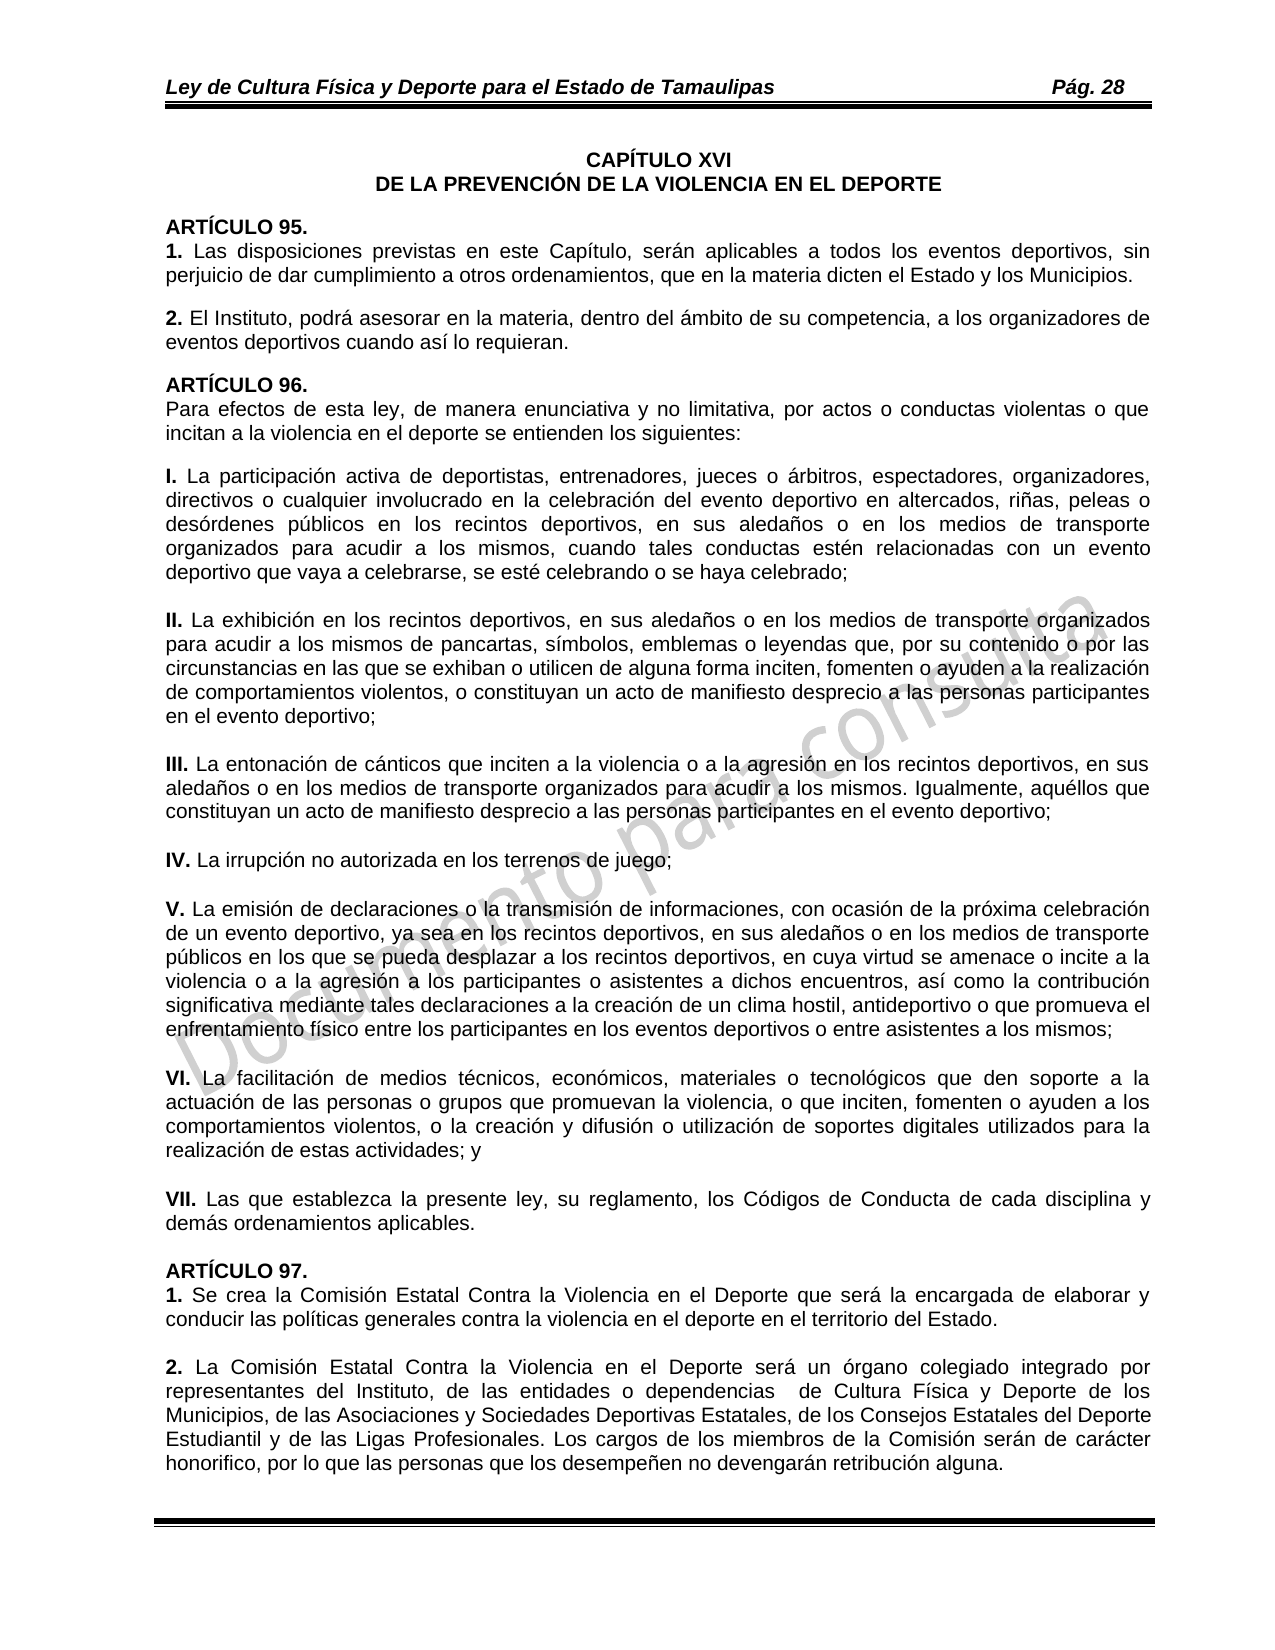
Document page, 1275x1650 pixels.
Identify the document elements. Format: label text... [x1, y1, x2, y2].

text CAPÍTULO XVI [165, 148, 1152, 172]
text V. La emisión de declaraciones o la transmisión de informaciones, con ocasión de la próxima celebración de un evento deportivo, ya sea en los recintos deportivos, en sus aledaños o en los medios de transporte públicos en los que se pueda desplazar a los recintos deportivos, en cuya virtud se amenace o incite a la violencia o a la agresión a los participantes o asistentes a dichos encuentros, así como la contribución significativa mediante tales declaraciones a la creación de un clima hostil, antideportivo o que promueva el enfrentamiento físico entre los participantes en los eventos deportivos o entre asistentes a los mismos; [165, 897, 1152, 1041]
text ARTÍCULO 97. [165, 1259, 1152, 1283]
text 1. Se crea la Comisión Estatal Contra la Violencia en el Deporte que será la encargada de elaborar y conducir las políticas generales contra la violencia en el deporte en el territorio del Estado. [165, 1283, 1152, 1331]
text IV. La irrupción no autorizada en los terrenos de juego; [165, 848, 1152, 872]
text VI. La facilitación de medios técnicos, económicos, materiales o tecnológicos que den soporte a la actuación de las personas o grupos que promuevan la violencia, o que inciten, fomenten o ayuden a los comportamientos violentos, o la creación y difusión o utilización de soportes digitales utilizados para la realización de estas actividades; y [165, 1066, 1152, 1162]
text Para efectos de esta ley, de manera enunciativa y no limitativa, por actos o conductas violentas o que incitan a la violencia en el deporte se entienden los siguientes: [165, 397, 1152, 445]
text II. La exhibición en los recintos deportivos, en sus aledaños o en los medios de transporte organizados para acudir a los mismos de pancartas, símbolos, emblemas o leyendas que, por su contenido o por las circunstancias en las que se exhiban o utilicen de alguna forma inciten, fomenten o ayuden a la realización de comportamientos violentos, o constituyan un acto de manifiesto desprecio a las personas participantes en el evento deportivo; [165, 608, 1152, 727]
text 1. Las disposiciones previstas en este Capítulo, serán aplicables a todos los eventos deportivos, sin perjuicio de dar cumplimiento a otros ordenamientos, que en la materia dicten el Estado y los Municipios. [165, 239, 1152, 287]
text I. La participación activa de deportistas, entrenadores, jueces o árbitros, espectadores, organizadores, directivos o cualquier involucrado en la celebración del evento deportivo en altercados, riñas, peleas o desórdenes públicos en los recintos deportivos, en sus aledaños o en los medios de transporte organizados para acudir a los mismos, cuando tales conductas estén relacionadas con un evento deportivo que vaya a celebrarse, se esté celebrando o se haya celebrado; [165, 464, 1152, 584]
text ARTÍCULO 95. [165, 215, 1152, 239]
text 2. El Instituto, podrá asesorar en la materia, dentro del ámbito de su competencia, a los organizadores de eventos deportivos cuando así lo requieran. [165, 306, 1152, 354]
text ARTÍCULO 96. [165, 373, 1152, 397]
text DE LA PREVENCIÓN DE LA VIOLENCIA EN EL DEPORTE [165, 172, 1152, 196]
text 2. La Comisión Estatal Contra la Violencia en el Deporte será un órgano colegiado integrado por representantes del Instituto, de las entidades o dependencias de Cultura Física y Deporte de los Municipios, de las Asociaciones y Sociedades Deportivas Estatales, de los Consejos Estatales del Deporte Estudiantil y de las Ligas Profesionales. Los cargos de los miembros de la Comisión serán de carácter honorifico, por lo que las personas que los desempeñen no devengarán retribución alguna. [165, 1354, 1152, 1474]
text III. La entonación de cánticos que inciten a la violencia o a la agresión en los recintos deportivos, en sus aledaños o en los medios de transporte organizados para acudir a los mismos. Igualmente, aquéllos que constituyan un acto de manifiesto desprecio a las personas participantes en el evento deportivo; [165, 751, 1152, 823]
text VII. Las que establezca la presente ley, su reglamento, los Códigos de Conducta de cada disciplina y demás ordenamientos aplicables. [165, 1187, 1152, 1235]
